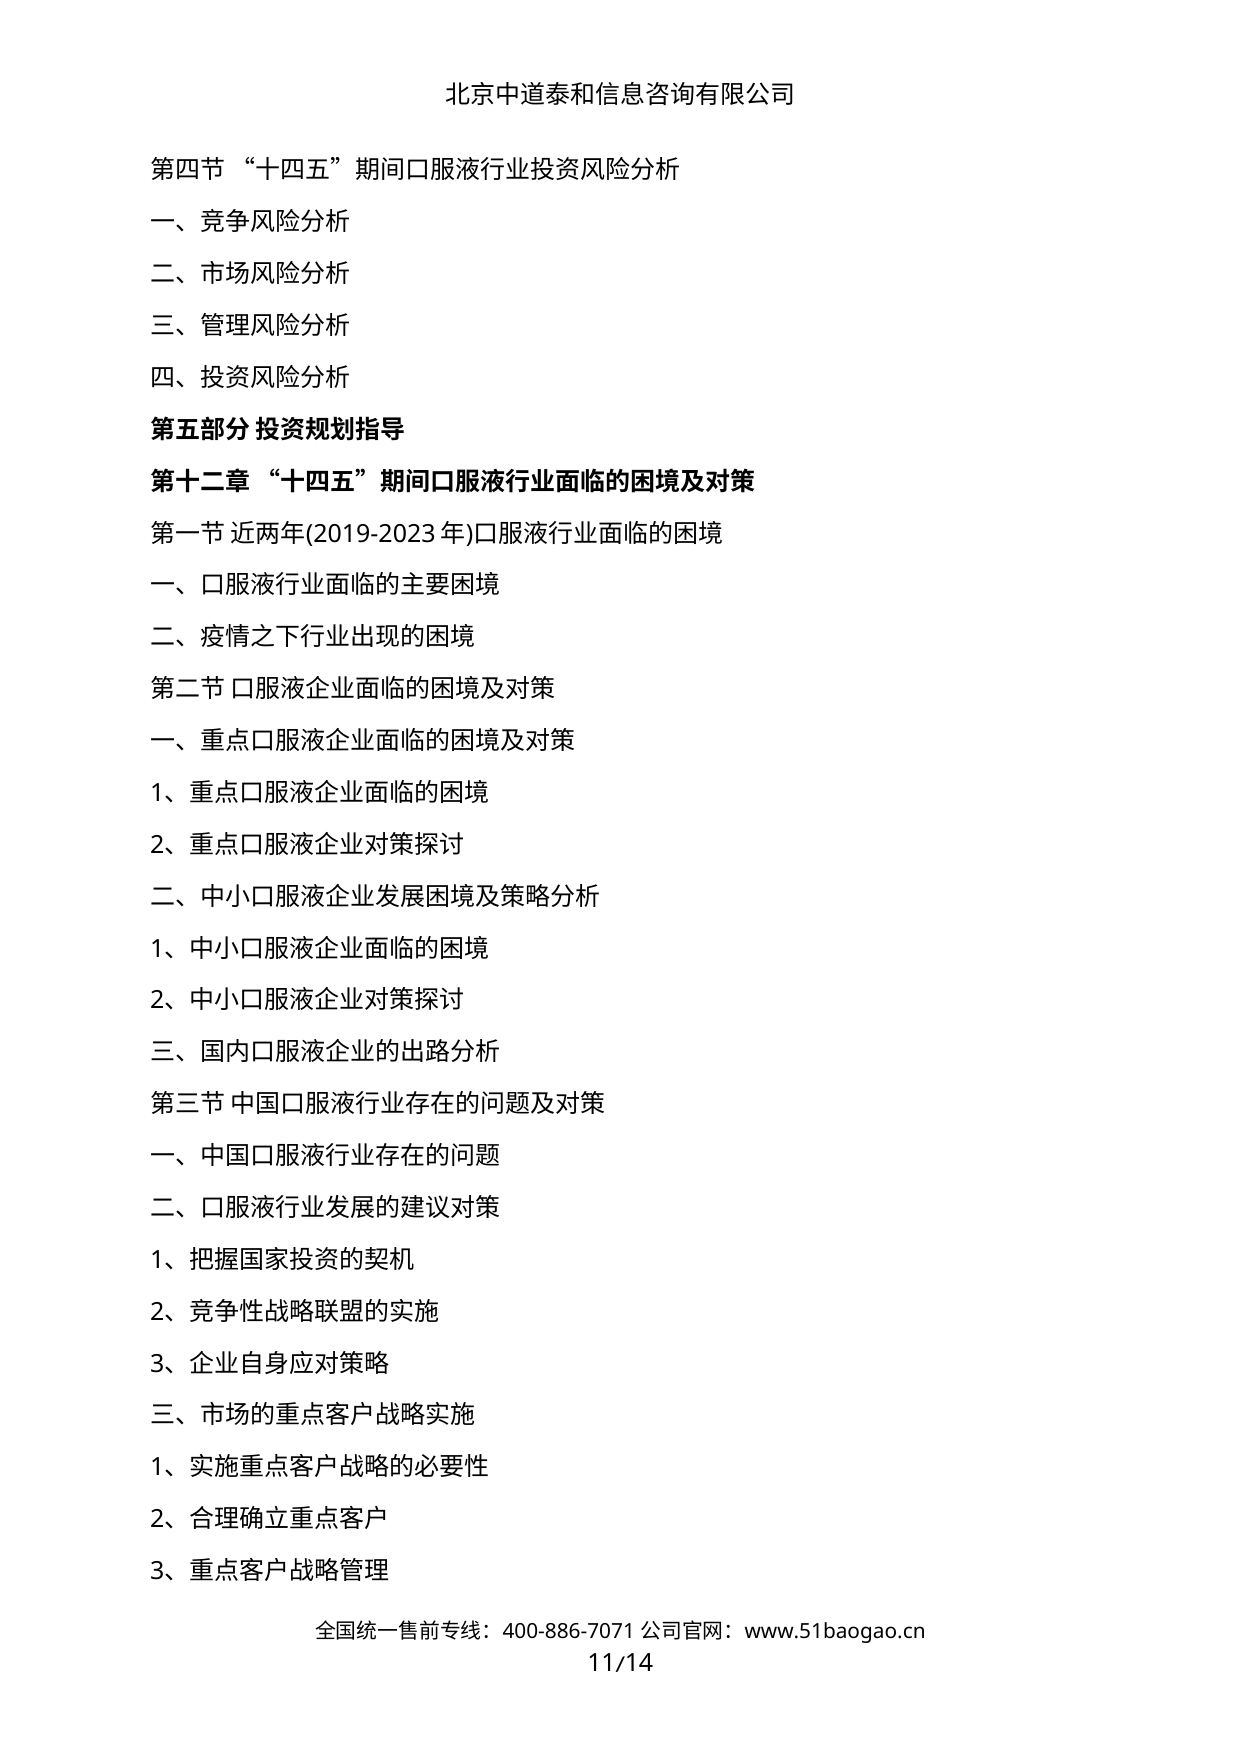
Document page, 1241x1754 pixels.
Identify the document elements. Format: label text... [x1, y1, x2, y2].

text 三、市场的重点客户战略实施 [150, 1395, 1090, 1431]
text 二、口服液行业发展的建议对策 [150, 1187, 1090, 1224]
text 2、合理确立重点客户 [150, 1499, 1090, 1535]
text 2、中小口服液企业对策探讨 [150, 980, 1090, 1016]
text 2、重点口服液企业对策探讨 [150, 824, 1090, 861]
text 第一节 近两年(2019-2023年)口服液行业面临的困境 [150, 513, 1090, 549]
text 一、口服液行业面临的主要困境 [150, 565, 1090, 601]
text 第二节 口服液企业面临的困境及对策 [150, 669, 1090, 705]
text 第四节 “十四五”期间口服液行业投资风险分析 [150, 150, 1090, 186]
text 第五部分 投资规划指导 [150, 409, 1090, 446]
text 3、企业自身应对策略 [150, 1343, 1090, 1379]
text 1、把握国家投资的契机 [150, 1239, 1090, 1276]
text 第十二章 “十四五”期间口服液行业面临的困境及对策 [150, 461, 1090, 497]
text 3、重点客户战略管理 [150, 1551, 1090, 1587]
text 三、国内口服液企业的出路分析 [150, 1032, 1090, 1068]
text 一、竞争风险分析 [150, 202, 1090, 238]
text 1、重点口服液企业面临的困境 [150, 772, 1090, 809]
text 第三节 中国口服液行业存在的问题及对策 [150, 1084, 1090, 1120]
text 1、中小口服液企业面临的困境 [150, 928, 1090, 964]
text 二、市场风险分析 [150, 254, 1090, 290]
text 二、疫情之下行业出现的困境 [150, 617, 1090, 653]
text 2、竞争性战略联盟的实施 [150, 1291, 1090, 1327]
text 三、管理风险分析 [150, 306, 1090, 342]
text 二、中小口服液企业发展困境及策略分析 [150, 876, 1090, 912]
text 四、投资风险分析 [150, 357, 1090, 394]
text 一、重点口服液企业面临的困境及对策 [150, 721, 1090, 757]
text 1、实施重点客户战略的必要性 [150, 1447, 1090, 1483]
text 一、中国口服液行业存在的问题 [150, 1136, 1090, 1172]
